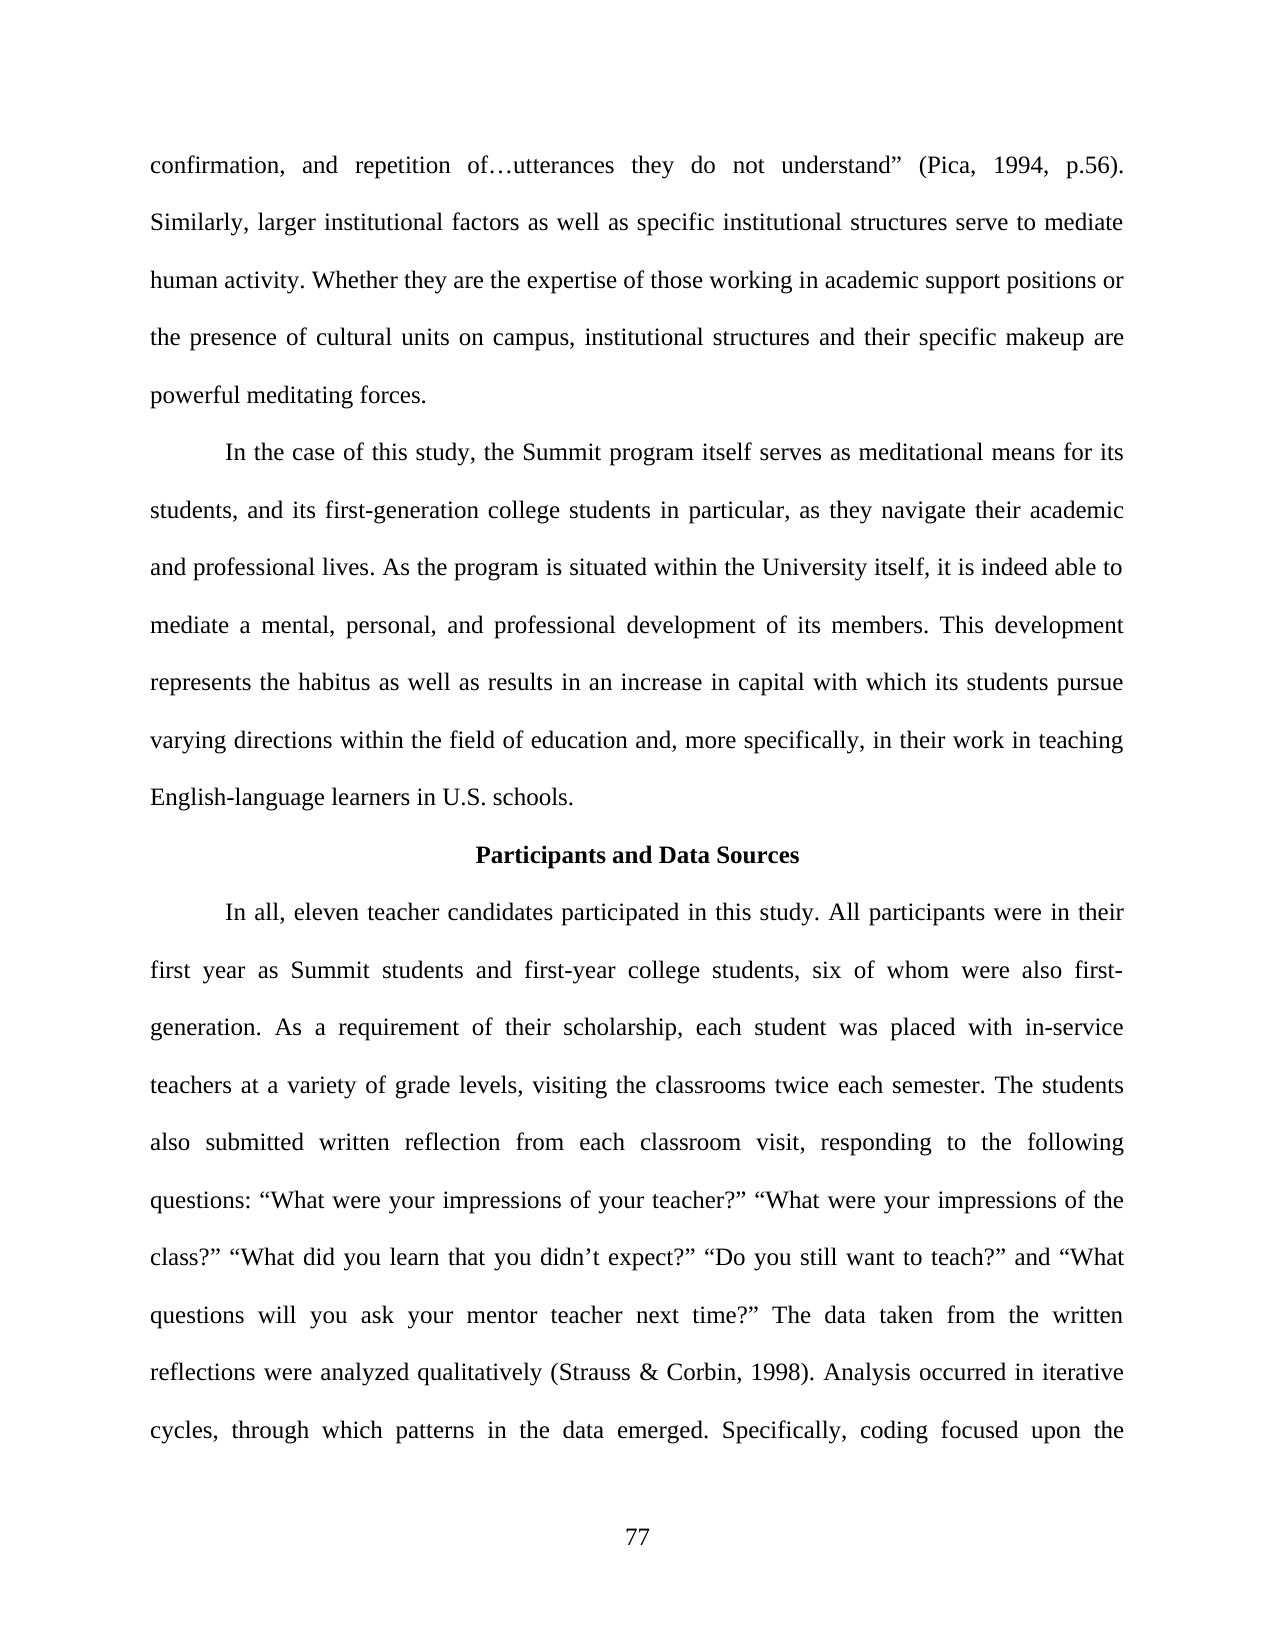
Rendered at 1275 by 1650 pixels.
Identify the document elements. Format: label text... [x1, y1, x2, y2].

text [150, 150, 1125, 409]
text In the case of this study, the Summit program itself serves as meditational means for its students, and its first-generation college students in particular, as they navigate their academic and professional lives. As the program is situated within the University itself, it is indeed able to mediate a mental, personal, and professional development of its members. This development represents the habitus as well as results in an increase in capital with which its students pursue varying directions within the field of education and, more specifically, in their work in teaching English-language learners in U.S. schools. [150, 437, 1125, 811]
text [150, 897, 1125, 1444]
text Participants and Data Sources [150, 840, 1125, 869]
